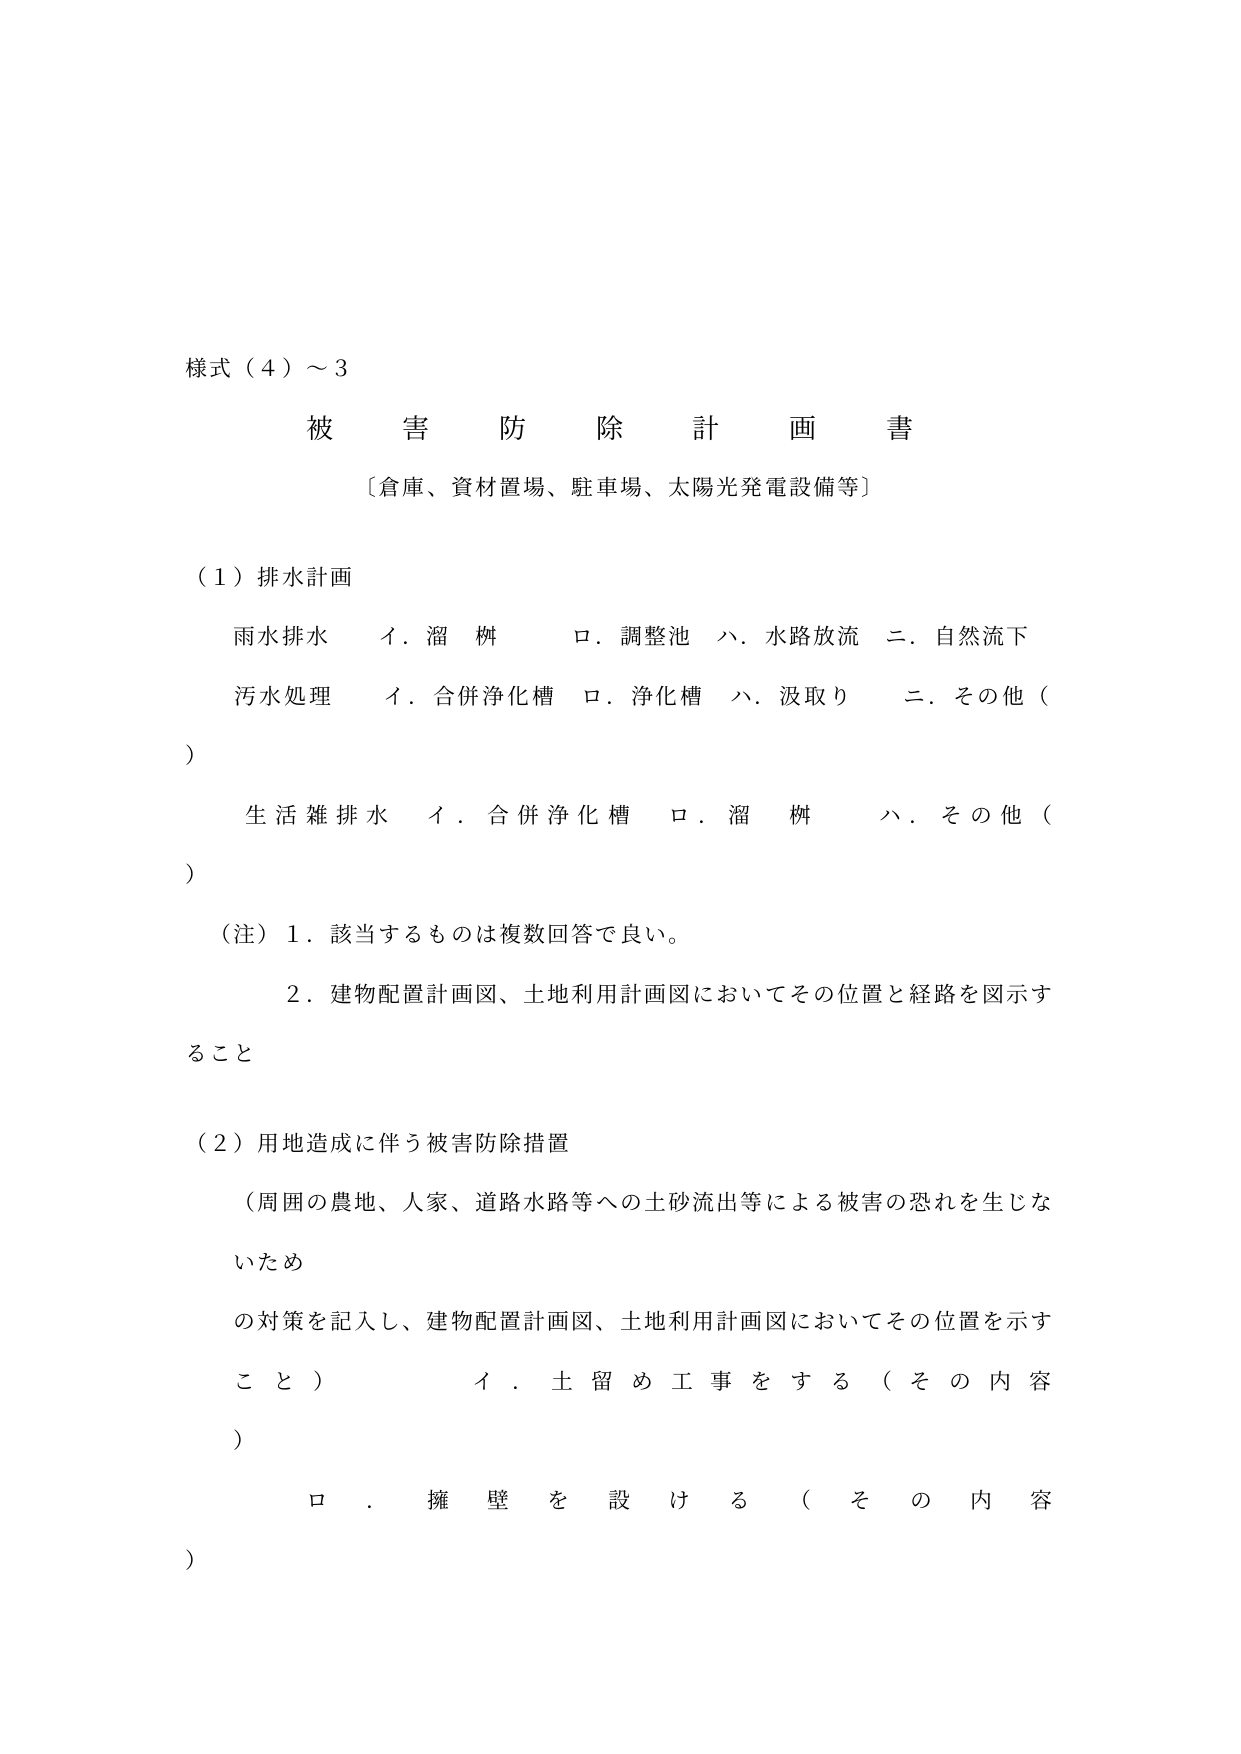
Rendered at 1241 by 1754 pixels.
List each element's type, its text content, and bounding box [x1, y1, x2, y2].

text （注）１．該当するものは複数回答で良い。 [185, 903, 1055, 963]
text ２．建物配置計画図、土地利用計画図においてその位置と経路を図示すること [185, 963, 1055, 1082]
text 生活雑排水 イ．合併浄化槽 ロ．溜 桝 ハ．その他（ ） [185, 784, 1055, 903]
text 様式（４）～３ [185, 337, 1055, 397]
text （１）排水計画 [185, 546, 1055, 605]
text 〔倉庫、資材置場、駐車場、太陽光発電設備等〕 [185, 456, 1055, 516]
text 被 害 防 除 計 画 書 [185, 397, 1055, 456]
text （周囲の農地、人家、道路水路等への土砂流出等による被害の恐れを生じないため [229, 1171, 1055, 1290]
text ロ．擁壁を設ける（その内容 ） [185, 1469, 1055, 1588]
text の対策を記入し、建物配置計画図、土地利用計画図においてその位置を示すこと） イ．土留め工事をする（その内容 ） [206, 1290, 1055, 1469]
text （２）用地造成に伴う被害防除措置 [185, 1112, 1055, 1171]
text 雨水排水 イ．溜 桝 ロ．調整池 ハ．水路放流 ニ．自然流下 [185, 605, 1055, 665]
text 汚水処理 イ．合併浄化槽 ロ．浄化槽 ハ．汲取り ニ．その他（ ） [185, 665, 1055, 784]
